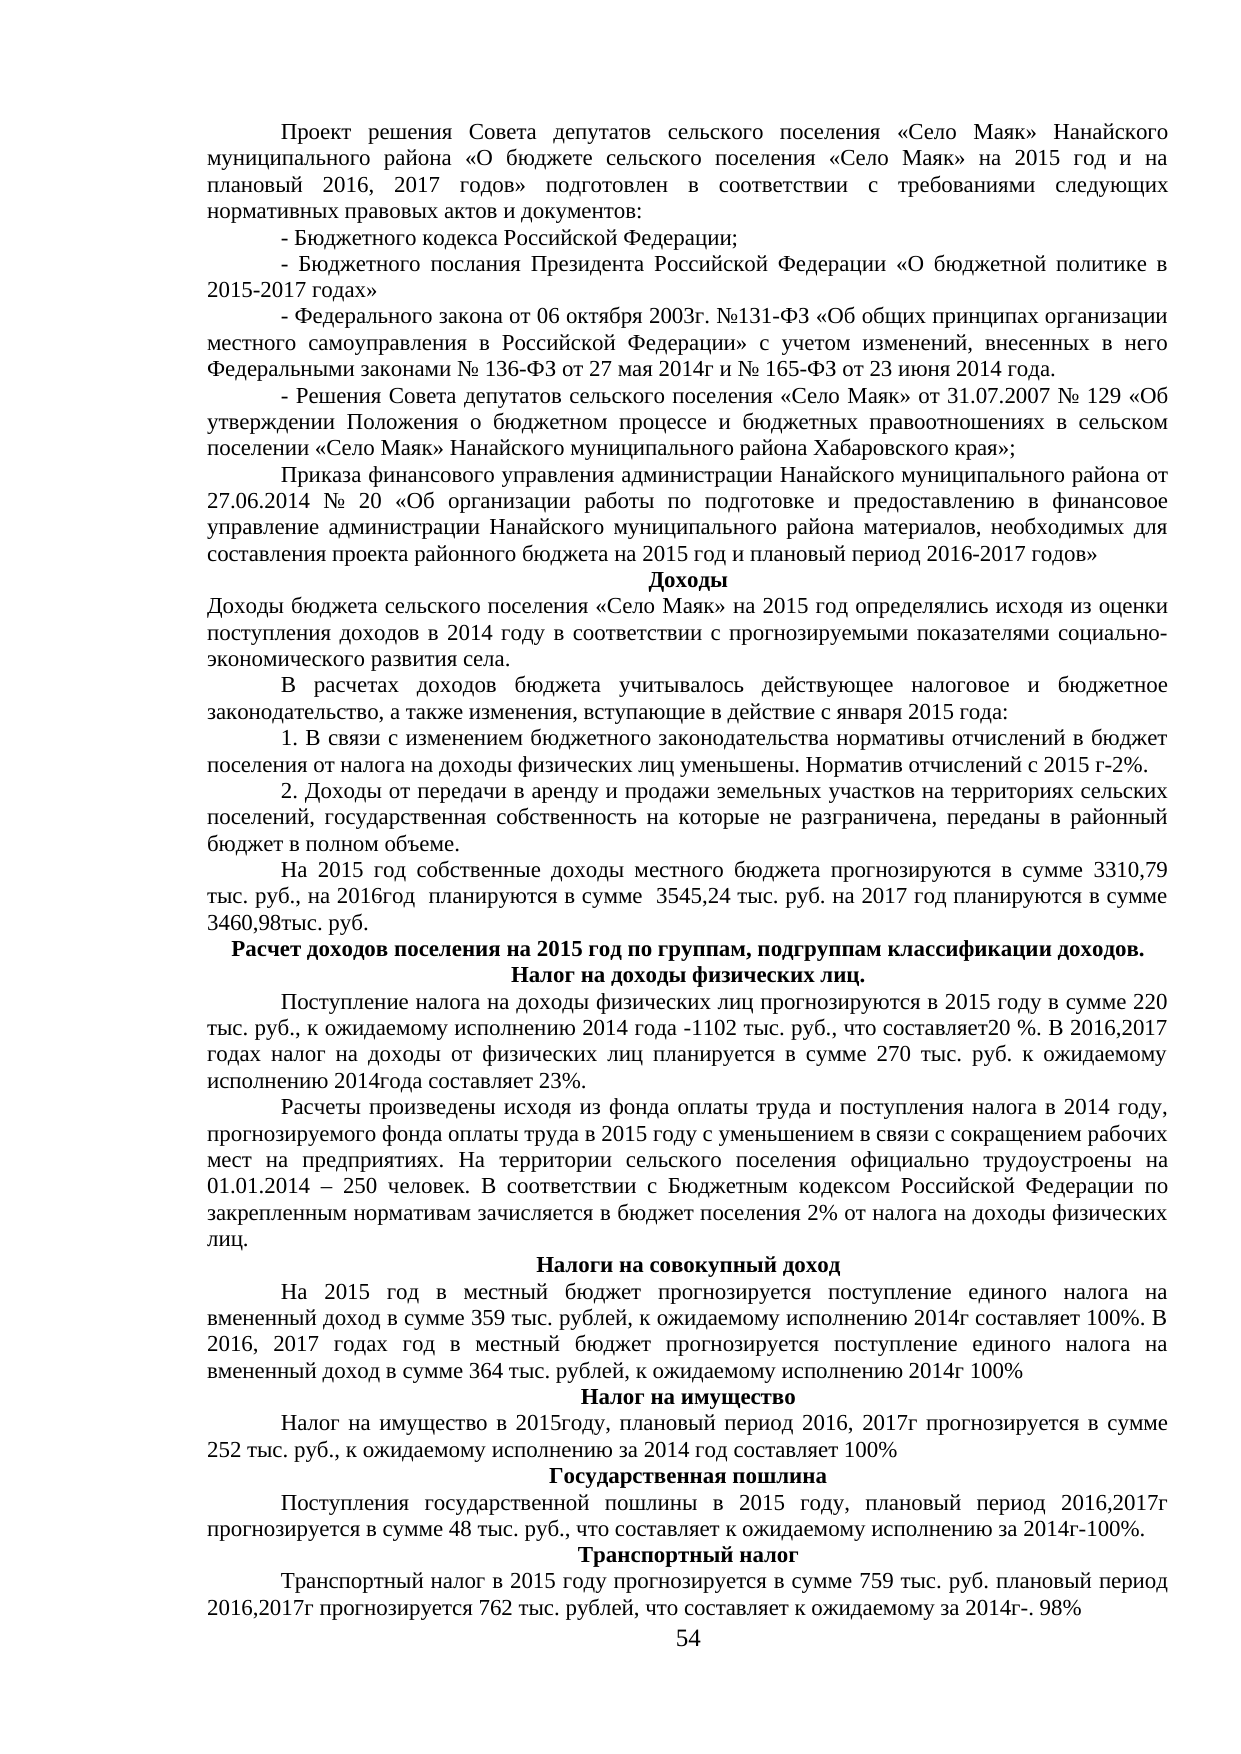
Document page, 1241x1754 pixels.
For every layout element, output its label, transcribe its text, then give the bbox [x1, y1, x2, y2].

text - Решения Совета депутатов сельского поселения «Село Маяк» от 31.07.2007 № 129 «Об утверждении Положения о бюджетном процессе и бюджетных правоотношениях в сельском поселении «Село Маяк» Нанайского муниципального района Хабаровского края»; [207, 382, 1169, 461]
text - Бюджетного послания Президента Российской Федерации «О бюджетной политике в 2015-2017 годах» [207, 250, 1169, 303]
text Налог на доходы физических лиц. [207, 961, 1169, 988]
text - Бюджетного кодекса Российской Федерации; [207, 223, 1169, 250]
text Транспортный налог в 2015 году прогнозируется в сумме 759 тыс. руб. плановый период 2016,2017г прогнозируется 762 тыс. рублей, что составляет к ожидаемому за 2014г-. 98% [207, 1568, 1169, 1620]
text На 2015 год в местный бюджет прогнозируется поступление единого налога на вмененный доход в сумме 359 тыс. рублей, к ожидаемому исполнению 2014г составляет 100%. В 2016, 2017 годах год в местный бюджет прогнозируется поступление единого налога на вмененный доход в сумме 364 тыс. рублей, к ожидаемому исполнению 2014г 100% [207, 1278, 1169, 1383]
text - Федерального закона от 06 октября 2003г. №131-ФЗ «Об общих принципах организации местного самоуправления в Российской Федерации» с учетом изменений, внесенных в него Федеральными законами № 136-ФЗ от 27 мая 2014г и № 165-ФЗ от 23 июня 2014 года. [207, 303, 1169, 382]
text Поступление налога на доходы физических лиц прогнозируются в 2015 году в сумме 220 тыс. руб., к ожидаемому исполнению 2014 года -1102 тыс. руб., что составляет20 %. В 2016,2017 годах налог на доходы от физических лиц планируется в сумме 270 тыс. руб. к ожидаемому исполнению 2014года составляет 23%. [207, 988, 1169, 1093]
text Налог на имущество в 2015году, плановый период 2016, 2017г прогнозируется в сумме 252 тыс. руб., к ожидаемому исполнению за 2014 год составляет 100% [207, 1409, 1169, 1462]
text Доходы [207, 566, 1169, 592]
text 2. Доходы от передачи в аренду и продажи земельных участков на территориях сельских поселений, государственная собственность на которые не разграничена, переданы в районный бюджет в полном объеме. [207, 777, 1169, 856]
text Поступления государственной пошлины в 2015 году, плановый период 2016,2017г прогнозируется в сумме 48 тыс. руб., что составляет к ожидаемому исполнению за 2014г-100%. [207, 1488, 1169, 1541]
text Налог на имущество [207, 1383, 1169, 1409]
text Транспортный налог [207, 1541, 1169, 1568]
text Расчеты произведены исходя из фонда оплаты труда и поступления налога в 2014 году, прогнозируемого фонда оплаты труда в 2015 году с уменьшением в связи с сокращением рабочих мест на предприятиях. На территории сельского поселения официально трудоустроены на 01.01.2014 – 250 человек. В соответствии с Бюджетным кодексом Российской Федерации по закрепленным нормативам зачисляется в бюджет поселения 2% от налога на доходы физических лиц. [207, 1093, 1169, 1251]
text Государственная пошлина [207, 1462, 1169, 1488]
text Приказа финансового управления администрации Нанайского муниципального района от 27.06.2014 № 20 «Об организации работы по подготовке и предоставлению в финансовое управление администрации Нанайского муниципального района материалов, необходимых для составления проекта районного бюджета на 2015 год и плановый период 2016-2017 годов» [207, 461, 1169, 566]
text Проект решения Совета депутатов сельского поселения «Село Маяк» Нанайского муниципального района «О бюджете сельского поселения «Село Маяк» на 2015 год и на плановый 2016, 2017 годов» подготовлен в соответствии с требованиями следующих нормативных правовых актов и документов: [207, 118, 1169, 223]
text Доходы бюджета сельского поселения «Село Маяк» на 2015 год определялись исходя из оценки поступления доходов в 2014 году в соответствии с прогнозируемыми показателями социально-экономического развития села. [207, 592, 1169, 672]
text 1. В связи с изменением бюджетного законодательства нормативы отчислений в бюджет поселения от налога на доходы физических лиц уменьшены. Норматив отчислений с 2015 г-2%. [207, 724, 1169, 777]
text Налоги на совокупный доход [207, 1251, 1169, 1278]
text В расчетах доходов бюджета учитывалось действующее налоговое и бюджетное законодательство, а также изменения, вступающие в действие с января 2015 года: [207, 672, 1169, 724]
text Расчет доходов поселения на 2015 год по группам, подгруппам классификации доходов. [207, 935, 1169, 961]
text На 2015 год собственные доходы местного бюджета прогнозируются в сумме 3310,79 тыс. руб., на 2016год планируются в сумме 3545,24 тыс. руб. на 2017 год планируются в сумме 3460,98тыс. руб. [207, 856, 1169, 935]
